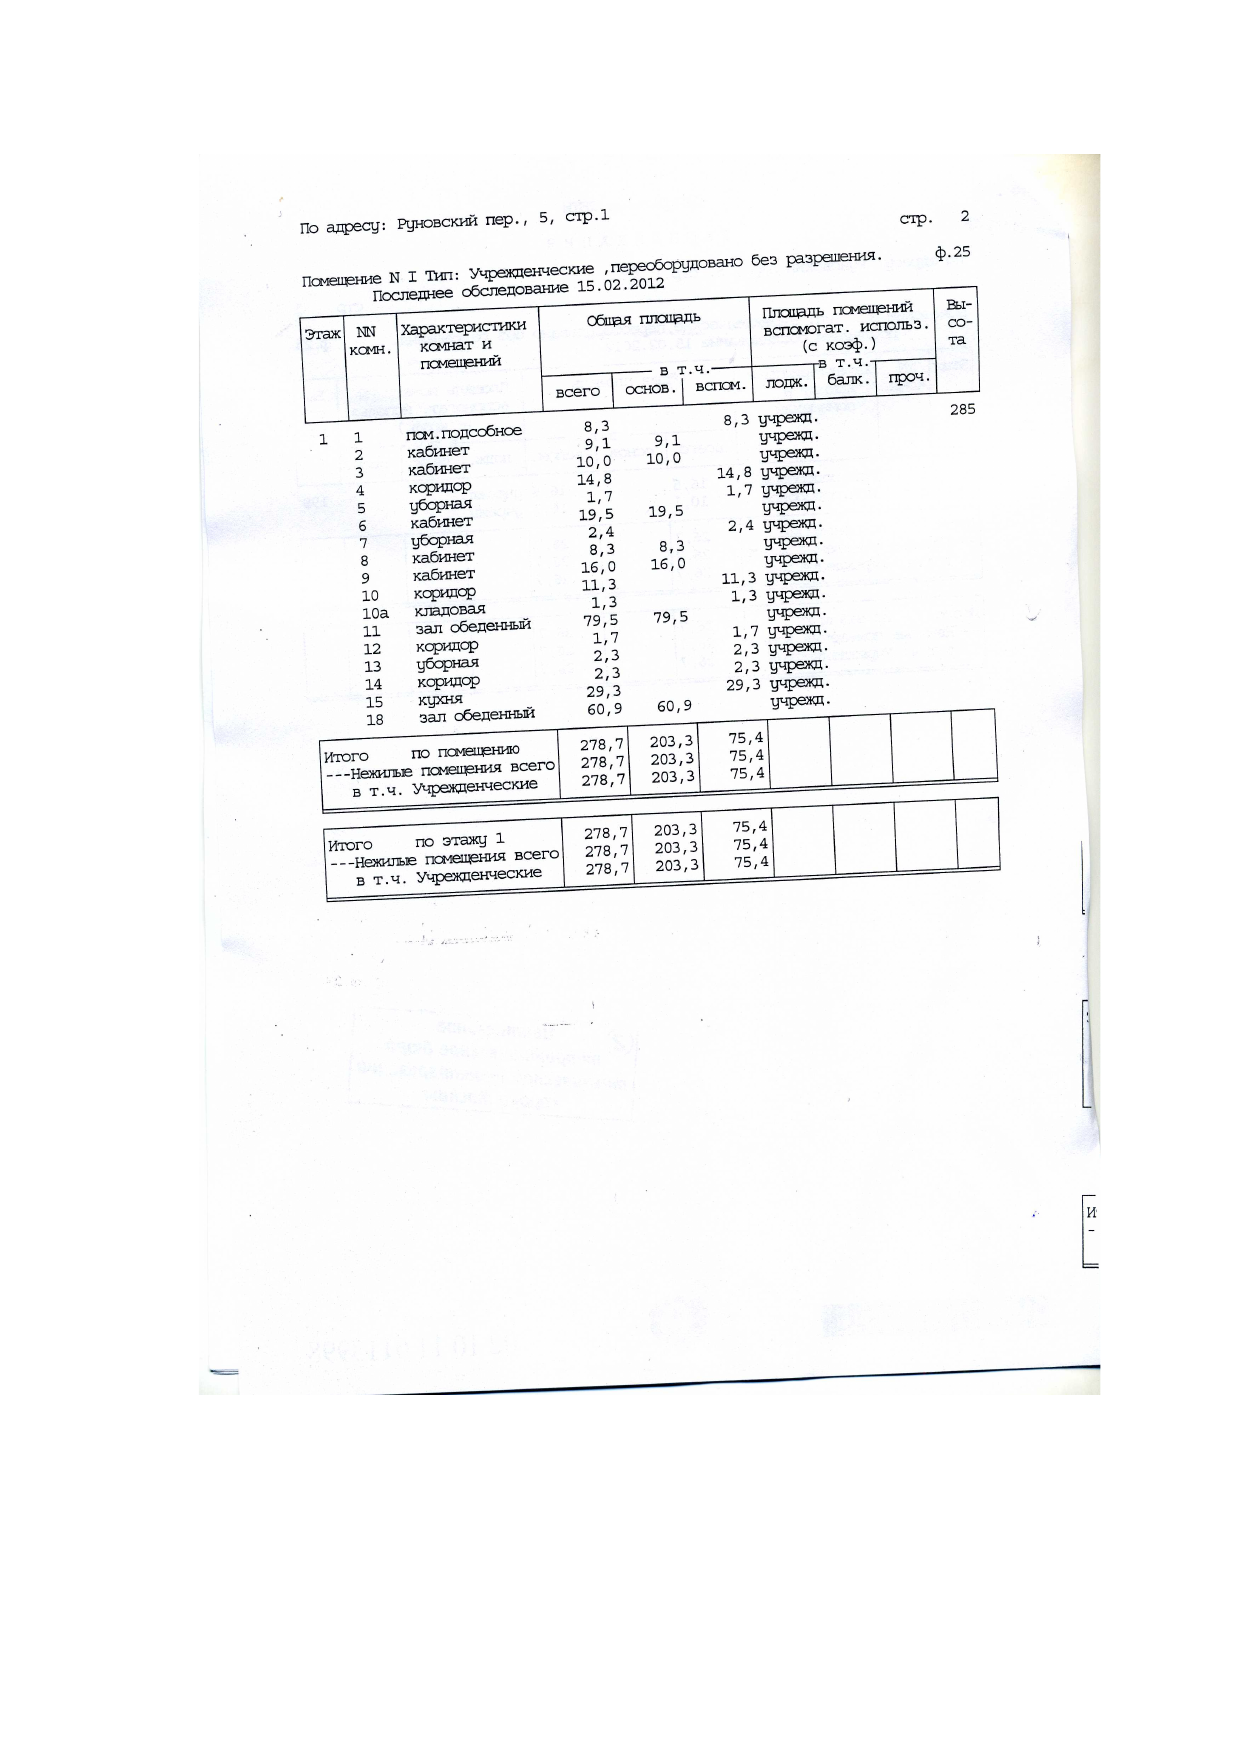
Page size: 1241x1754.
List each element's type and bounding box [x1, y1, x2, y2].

picture [198, 154, 1101, 1395]
